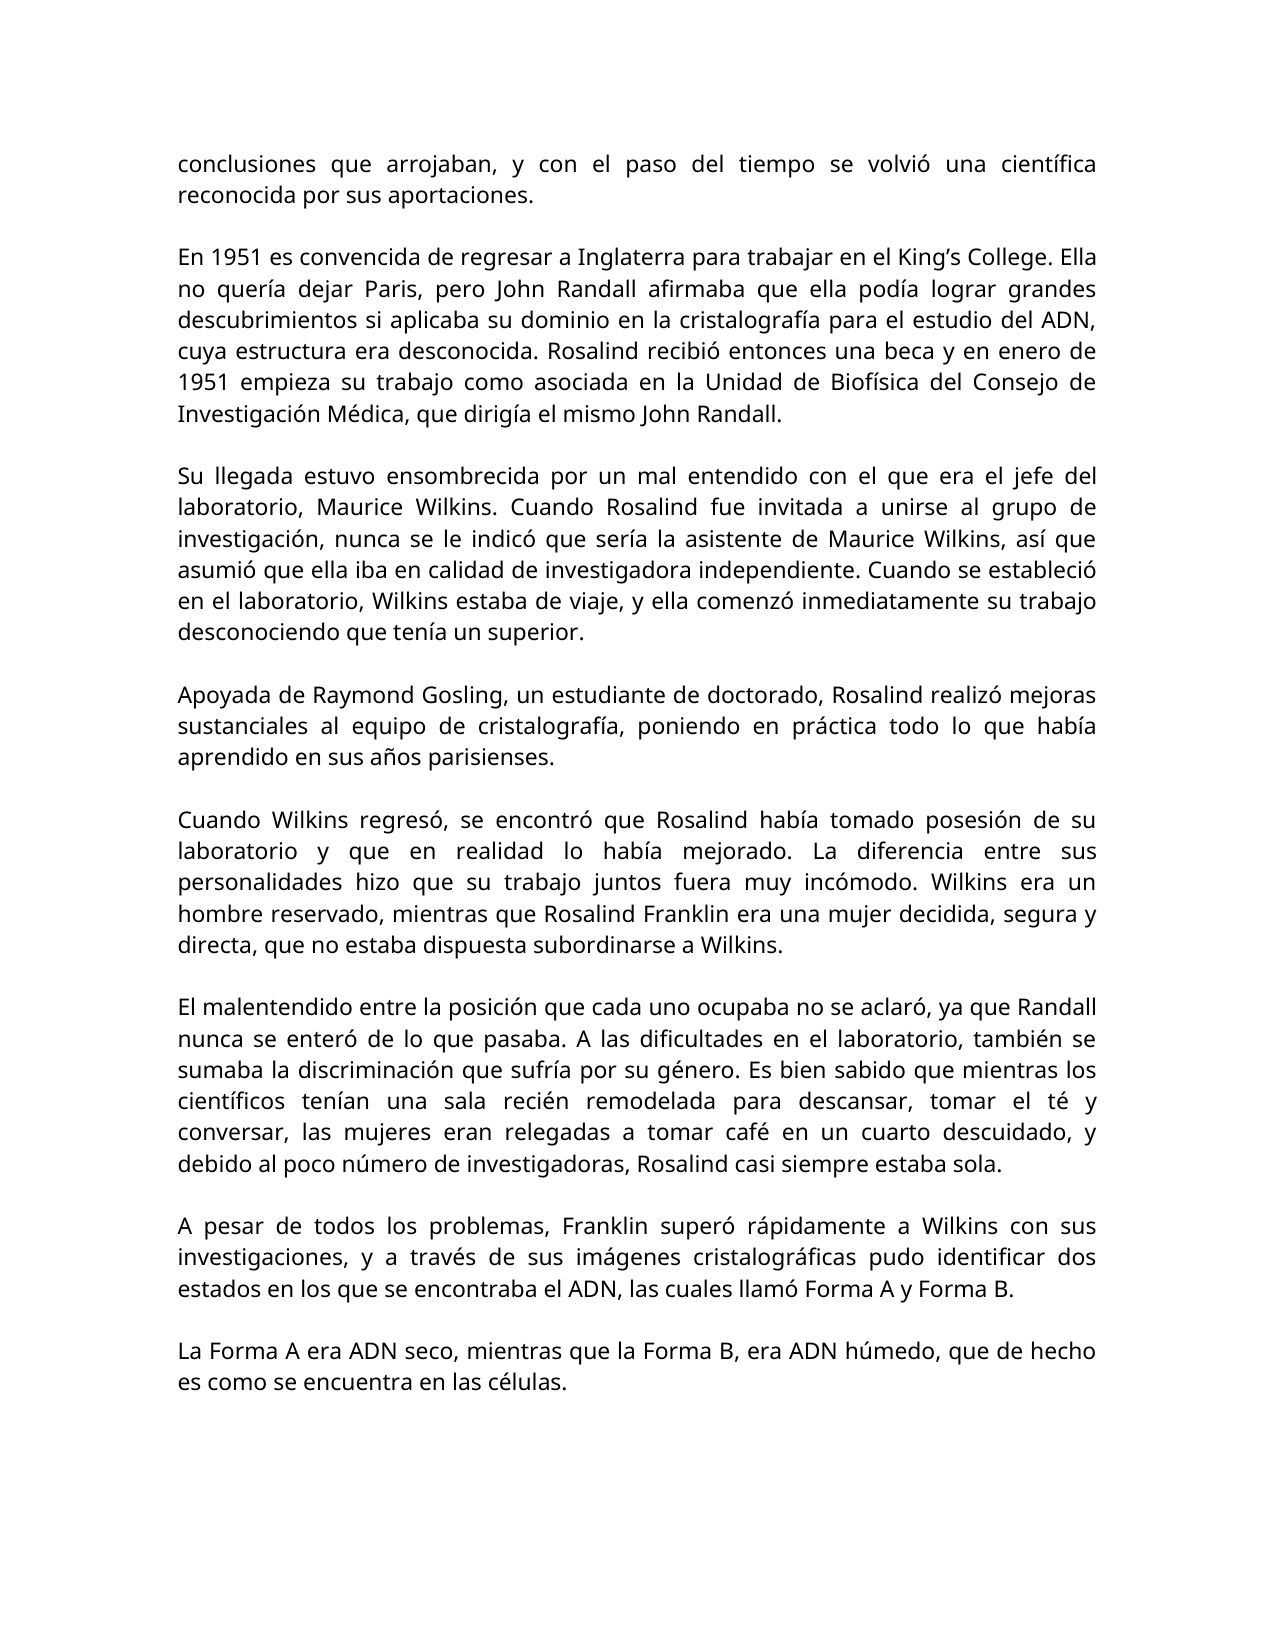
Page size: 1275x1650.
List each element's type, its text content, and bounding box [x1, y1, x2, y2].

text En 1951 es convencida de regresar a Inglaterra para trabajar en el King’s College. Ella no quería dejar Paris, pero John Randall afirmaba que ella podía lograr grandes descubrimientos si aplicaba su dominio en la cristalografía para el estudio del ADN, cuya estructura era desconocida. Rosalind recibió entonces una beca y en enero de 1951 empieza su trabajo como asociada en la Unidad de Biofísica del Consejo de Investigación Médica, que dirigía el mismo John Randall. [177, 241, 1098, 429]
text Apoyada de Raymond Gosling, un estudiante de doctorado, Rosalind realizó mejoras sustanciales al equipo de cristalografía, poniendo en práctica todo lo que había aprendido en sus años parisienses. [177, 679, 1098, 773]
text Cuando Wilkins regresó, se encontró que Rosalind había tomado posesión de su laboratorio y que en realidad lo había mejorado. La diferencia entre sus personalidades hizo que su trabajo juntos fuera muy incómodo. Wilkins era un hombre reservado, mientras que Rosalind Franklin era una mujer decidida, segura y directa, que no estaba dispuesta subordinarse a Wilkins. [177, 804, 1098, 960]
text Su llegada estuvo ensombrecida por un mal entendido con el que era el jefe del laboratorio, Maurice Wilkins. Cuando Rosalind fue invitada a unirse al grupo de investigación, nunca se le indicó que sería la asistente de Maurice Wilkins, así que asumió que ella iba en calidad de investigadora independiente. Cuando se estableció en el laboratorio, Wilkins estaba de viaje, y ella comenzó inmediatamente su trabajo desconociendo que tenía un superior. [177, 460, 1098, 648]
text A pesar de todos los problemas, Franklin superó rápidamente a Wilkins con sus investigaciones, y a través de sus imágenes cristalográficas pudo identificar dos estados en los que se encontraba el ADN, las cuales llamó Forma A y Forma B. [177, 1210, 1098, 1304]
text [177, 148, 1098, 210]
text El malentendido entre la posición que cada uno ocupaba no se aclaró, ya que Randall nunca se enteró de lo que pasaba. A las dificultades en el laboratorio, también se sumaba la discriminación que sufría por su género. Es bien sabido que mientras los científicos tenían una sala recién remodelada para descansar, tomar el té y conversar, las mujeres eran relegadas a tomar café en un cuarto descuidado, y debido al poco número de investigadoras, Rosalind casi siempre estaba sola. [177, 991, 1098, 1179]
text La Forma A era ADN seco, mientras que la Forma B, era ADN húmedo, que de hecho es como se encuentra en las células. [177, 1335, 1098, 1398]
